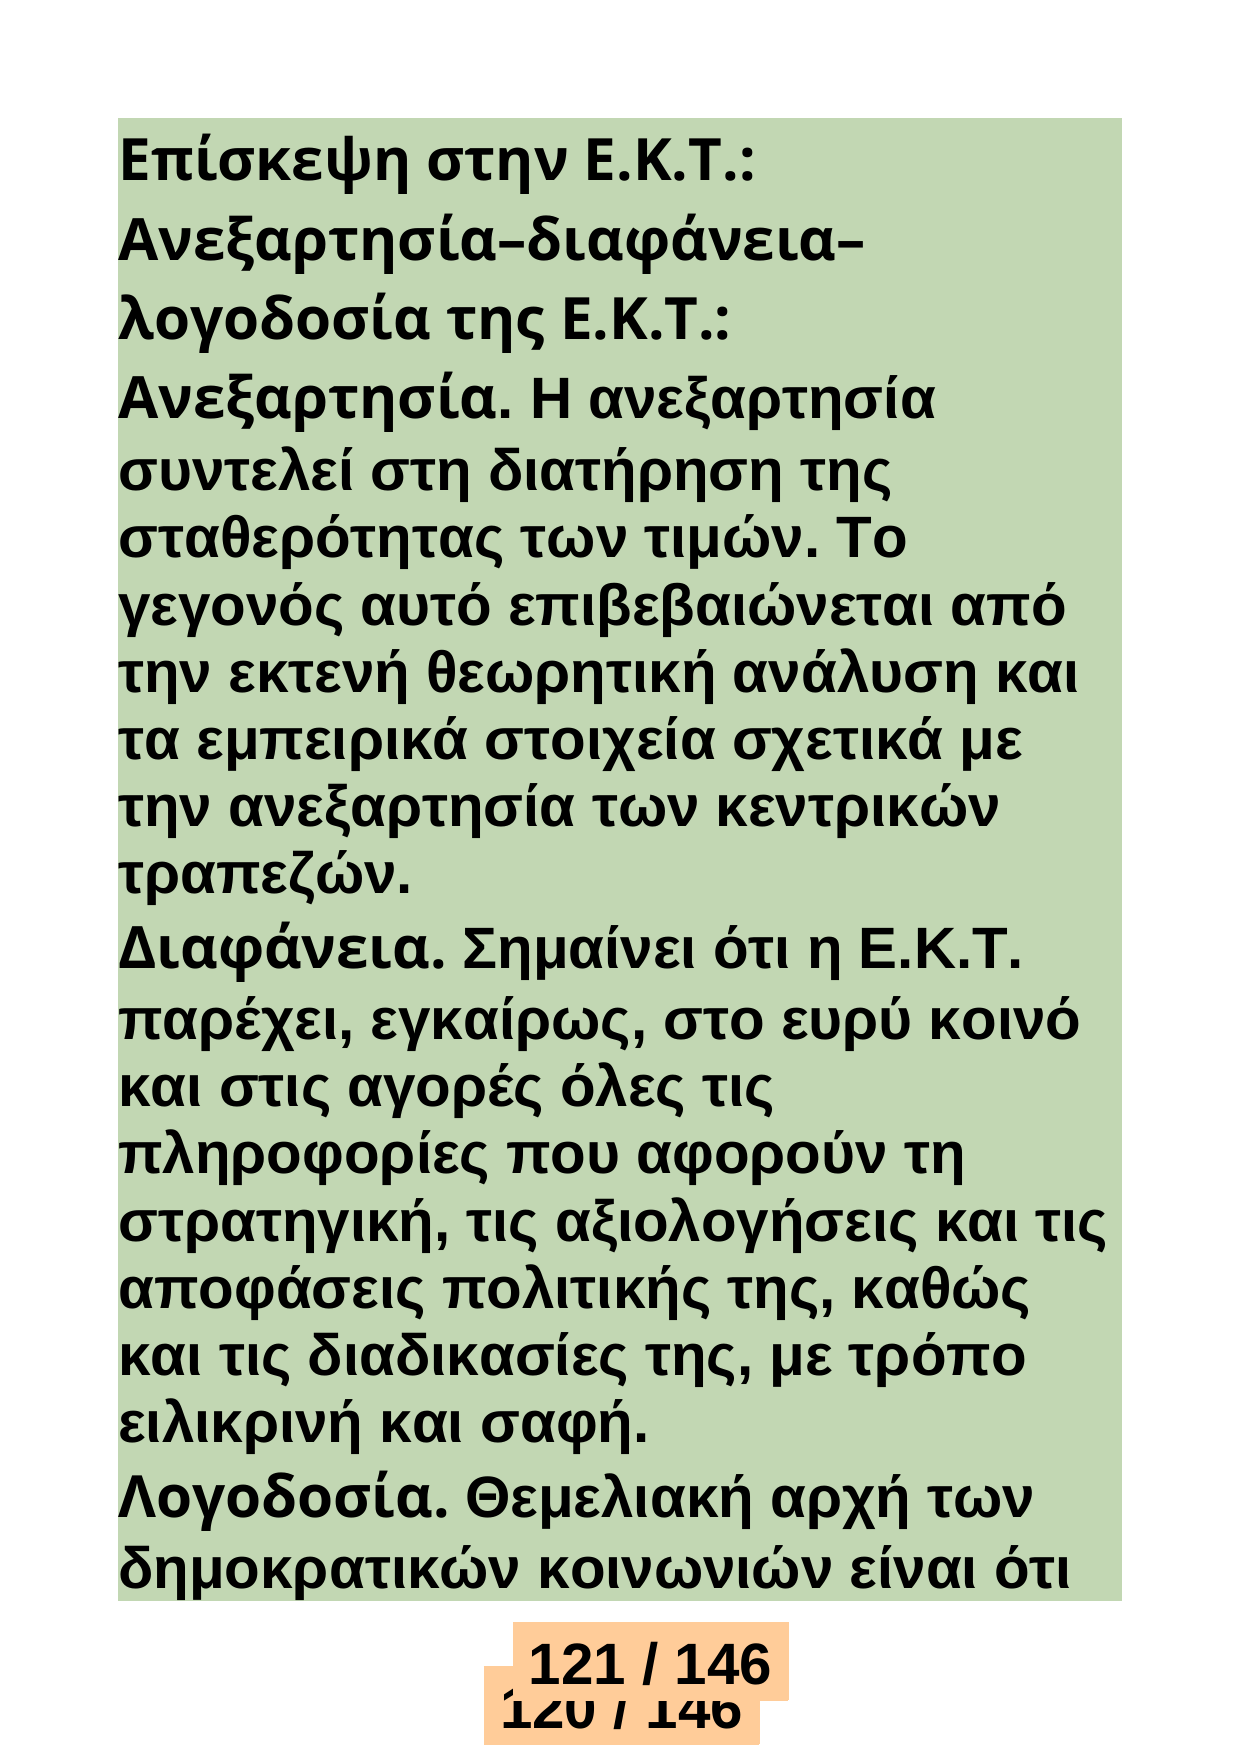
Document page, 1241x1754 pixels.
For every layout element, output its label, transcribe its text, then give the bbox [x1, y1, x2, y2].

text Ανεξαρτησία. Η ανεξαρτησία συντελεί στη διατήρηση της σταθερότητας των τιμών. Το γεγονός αυτό επιβεβαιώνεται από την εκτενή θεωρητική ανάλυση και τα εμπειρικά στοιχεία σχετικά με την ανεξαρτησία των κεντρικών τραπεζών. [118, 357, 1122, 906]
text Διαφάνεια. Σημαίνει ότι η Ε.Κ.Τ. παρέχει, εγκαίρως, στο ευρύ κοινό και στις αγορές όλες τις πληροφορίες που αφορούν τη στρατηγική, τις αξιολογήσεις και τις αποφάσεις πολιτικής της, καθώς και τις διαδικασίες της, με τρόπο ειλικρινή και σαφή. [118, 906, 1122, 1455]
text Επίσκεψη στην Ε.Κ.Τ.: Ανεξαρτησία–διαφάνεια–λογοδοσία της Ε.Κ.Τ.: [118, 118, 1122, 357]
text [118, 1455, 1122, 1601]
